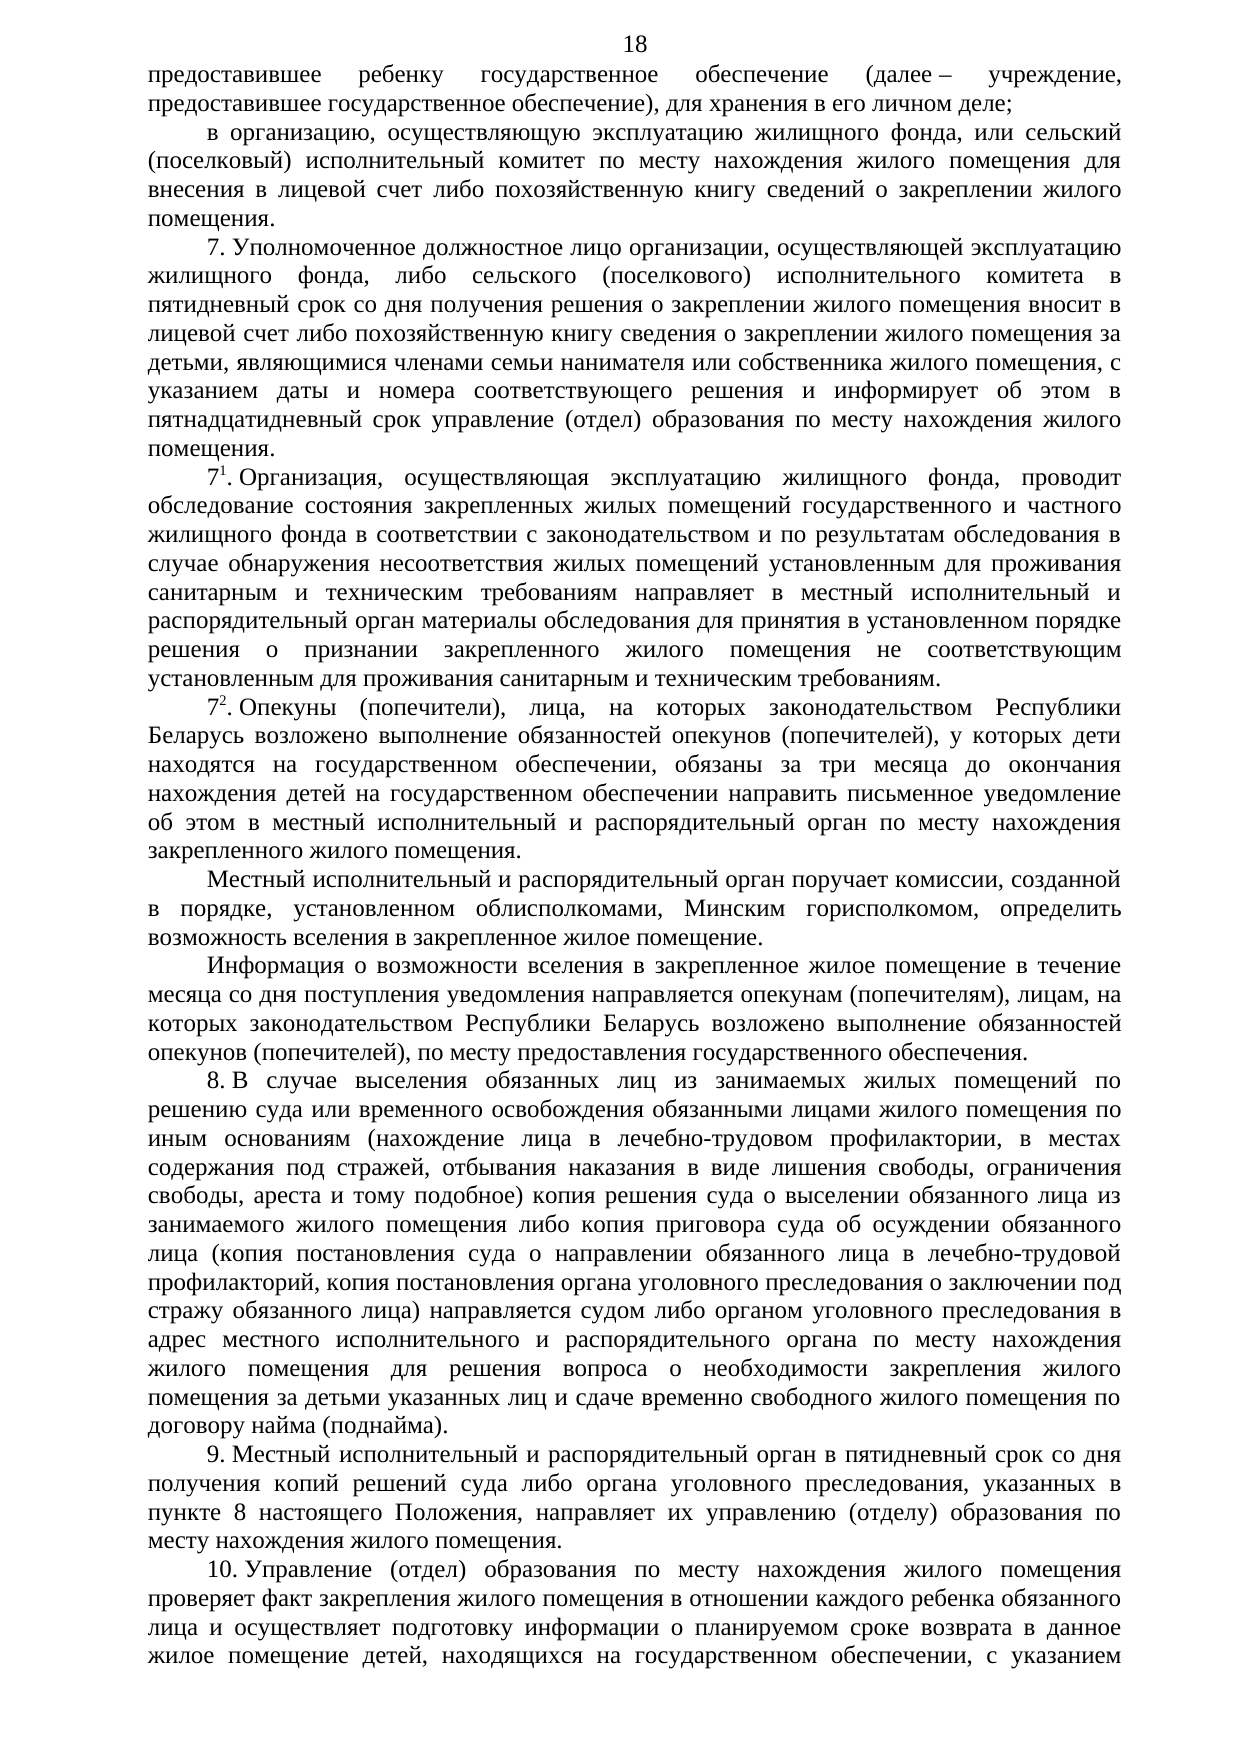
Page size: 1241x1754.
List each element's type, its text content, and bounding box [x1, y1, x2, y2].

text 71. Организация, осуществляющая эксплуатацию жилищного фонда, проводит обследование состояния закрепленных жилых помещений государственного и частного жилищного фонда в соответствии с законодательством и по результатам обследования в случае обнаружения несоответствия жилых помещений установленным для проживания санитарным и техническим требованиям направляет в местный исполнительный и распорядительный орган материалы обследования для принятия в установленном порядке решения о признании закрепленного жилого помещения не соответствующим установленным для проживания санитарным и техническим требованиям. [148, 462, 1122, 692]
text в организацию, осуществляющую эксплуатацию жилищного фонда, или сельский (поселковый) исполнительный комитет по месту нахождения жилого помещения для внесения в лицевой счет либо похозяйственную книгу сведений о закреплении жилого помещения. [148, 117, 1122, 232]
text Местный исполнительный и распорядительный орган поручает комиссии, созданной в порядке, установленном облисполкомами, Минским горисполкомом, определить возможность вселения в закрепленное жилое помещение. [148, 864, 1122, 950]
text 7. Уполномоченное должностное лицо организации, осуществляющей эксплуатацию жилищного фонда, либо сельского (поселкового) исполнительного комитета в пятидневный срок со дня получения решения о закреплении жилого помещения вносит в лицевой счет либо похозяйственную книгу сведения о закреплении жилого помещения за детьми, являющимися членами семьи нанимателя или собственника жилого помещения, с указанием даты и номера соответствующего решения и информирует об этом в пятнадцатидневный срок управление (отдел) образования по месту нахождения жилого помещения. [148, 232, 1122, 462]
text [148, 59, 1122, 117]
text 8. В случае выселения обязанных лиц из занимаемых жилых помещений по решению суда или временного освобождения обязанными лицами жилого помещения по иным основаниям (нахождение лица в лечебно-трудовом профилактории, в местах содержания под стражей, отбывания наказания в виде лишения свободы, ограничения свободы, ареста и тому подобное) копия решения суда о выселении обязанного лица из занимаемого жилого помещения либо копия приговора суда об осуждении обязанного лица (копия постановления суда о направлении обязанного лица в лечебно-трудовой профилакторий, копия постановления органа уголовного преследования о заключении под стражу обязанного лица) направляется судом либо органом уголовного преследования в адрес местного исполнительного и распорядительного органа по месту нахождения жилого помещения для решения вопроса о необходимости закрепления жилого помещения за детьми указанных лиц и сдаче временно свободного жилого помещения по договору найма (поднайма). [148, 1065, 1122, 1439]
text 9. Местный исполнительный и распорядительный орган в пятидневный срок со дня получения копий решений суда либо органа уголовного преследования, указанных в пункте 8 настоящего Положения, направляет их управлению (отделу) образования по месту нахождения жилого помещения. [148, 1439, 1122, 1554]
text 72. Опекуны (попечители), лица, на которых законодательством Республики Беларусь возложено выполнение обязанностей опекунов (попечителей), у которых дети находятся на государственном обеспечении, обязаны за три месяца до окончания нахождения детей на государственном обеспечении направить письменное уведомление об этом в местный исполнительный и распорядительный орган по месту нахождения закрепленного жилого помещения. [148, 692, 1122, 864]
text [148, 1554, 1122, 1669]
text Информация о возможности вселения в закрепленное жилое помещение в течение месяца со дня поступления уведомления направляется опекунам (попечителям), лицам, на которых законодательством Республики Беларусь возложено выполнение обязанностей опекунов (попечителей), по месту предоставления государственного обеспечения. [148, 950, 1122, 1065]
